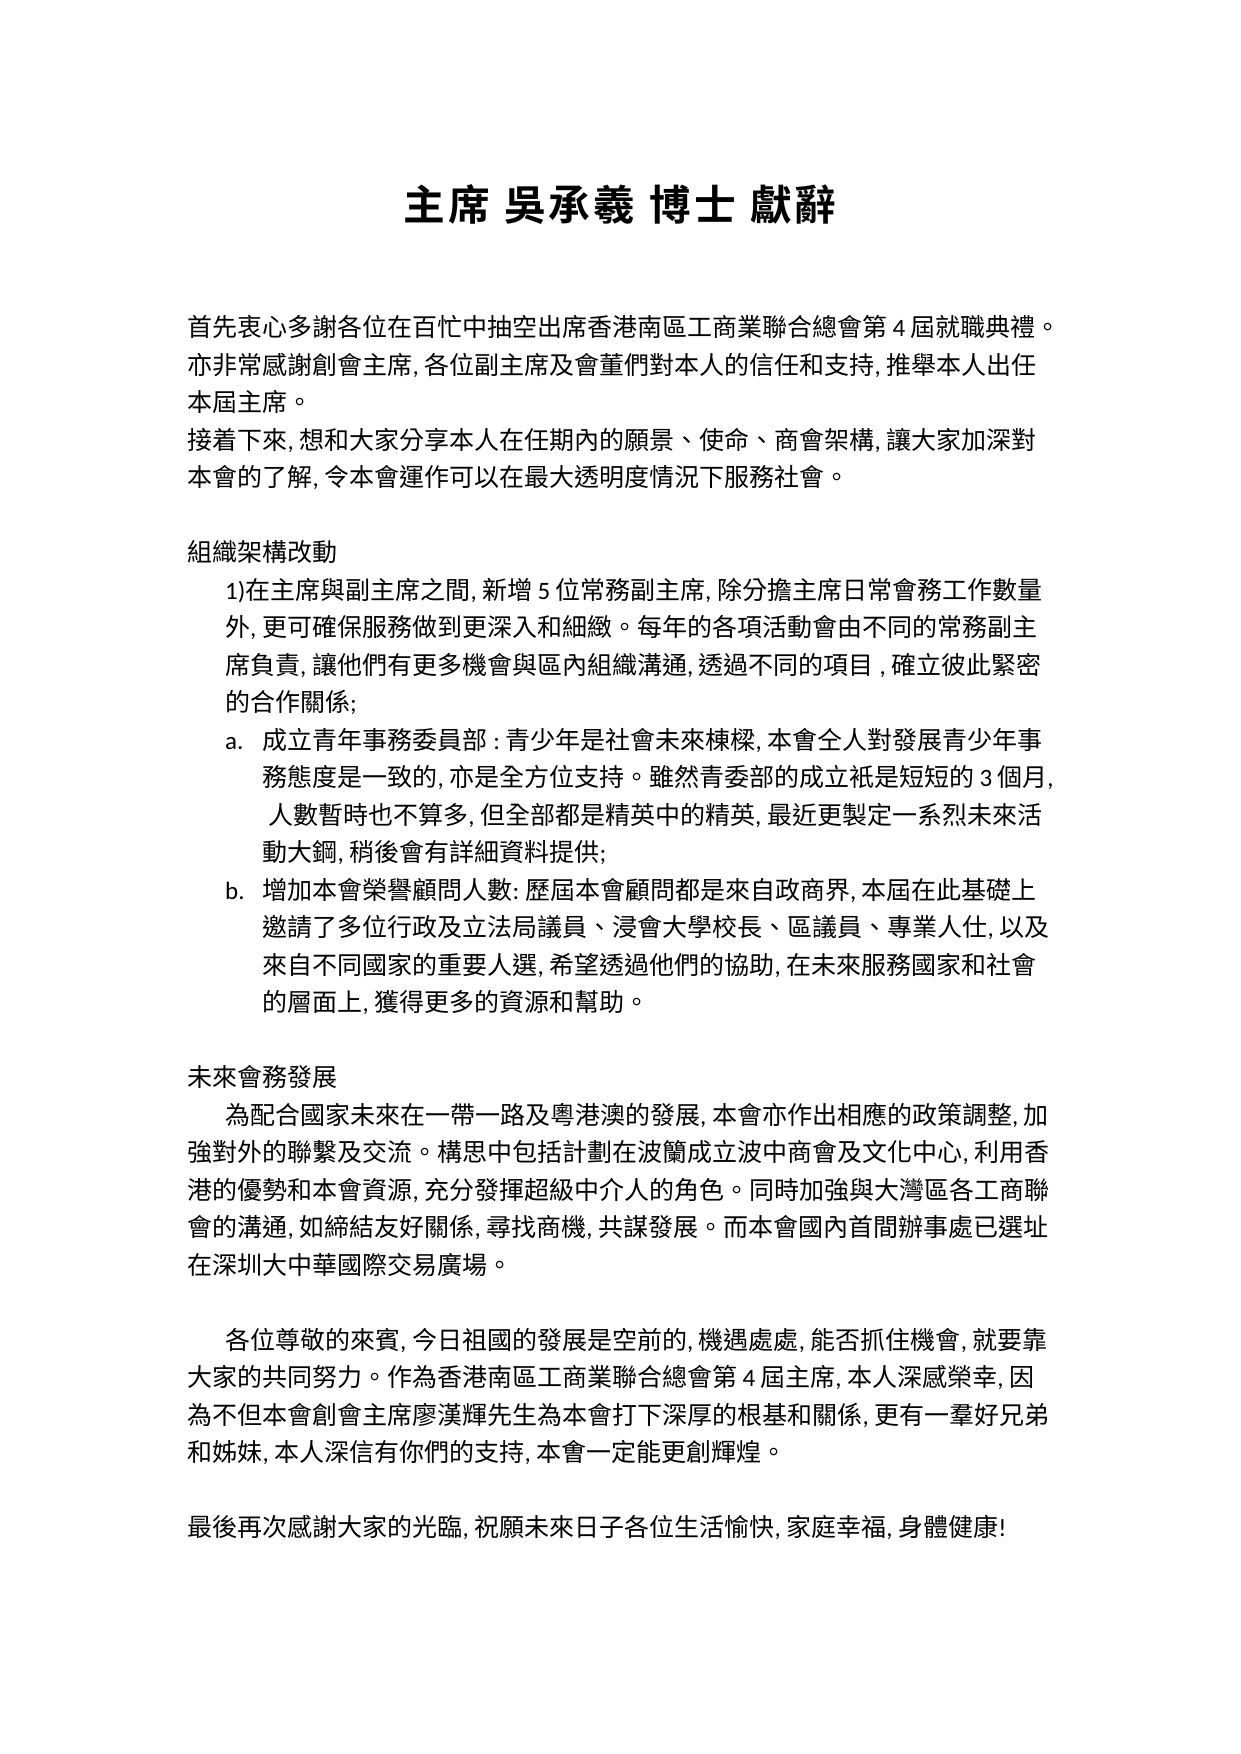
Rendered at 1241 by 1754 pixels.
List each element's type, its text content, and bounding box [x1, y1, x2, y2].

text 未來會務發展 [187, 1057, 1053, 1094]
text 1)在主席與副主席之間, 新增5位常務副主席, 除分擔主席日常會務工作數量外, 更可確保服務做到更深入和細緻。每年的各項活動會由不同的常務副主席負責, 讓他們有更多機會與區內組織溝通, 透過不同的項目 , 確立彼此緊密的合作關係; [225, 569, 1053, 719]
text 組織架構改動 [187, 532, 1053, 569]
text 接着下來, 想和大家分享本人在任期內的願景、使命、商會架構, 讓大家加深對本會的了解, 令本會運作可以在最大透明度情況下服務社會。 [187, 419, 1053, 494]
text 各位尊敬的來賓, 今日祖國的發展是空前的, 機遇處處, 能否抓住機會, 就要靠大家的共同努力。作為香港南區工商業聯合總會第4屆主席, 本人深感榮幸, 因為不但本會創會主席廖漢輝先生為本會打下深厚的根基和關係, 更有一羣好兄弟和姊妹, 本人深信有你們的支持, 本㑹一定能更創輝煌。 [187, 1319, 1053, 1469]
text 為配合國家未來在一帶一路及粵港澳的發展, 本會亦作出相應的政策調整, 加強對外的聯繫及交流。構思中包括計劃在波籣成立波中商會及文化中心, 利用香港的優勢和本會資源, 充分發揮超級中介人的角色。同時加強與大灣區各工商聯會的溝通, 如締結友好關係, 尋找商機, 共謀發展。而本會國內首間辦事處已選址在深圳大中華國際交易廣場。 [187, 1094, 1053, 1282]
text 首先衷心多謝各位在百忙中抽空出席香港南區工商業聯合總會第4屆就職典禮。亦非常感謝創會主席, 各位副主席及會董們對本人的信任和支持, 推舉本人出任本屆主席。 [187, 307, 1053, 419]
list 成立青年事務委員部 : 青少年是社會未來棟樑, 本㑹仝人對發展青少年事務態度是一致的, 亦是全方位支持。雖然青委部的成立衹是短短的3個月, 人數暫時也不算多, 但全部都是精英中的精英, 最近更製定一系烈未來活動大鋼, 稍後會有詳細資料提供; [225, 719, 1053, 869]
text 主席 吳承羲 博士 獻辭 [187, 164, 1053, 239]
list 增加本會榮譽顧問人數: 歷屆本會顧問都是來自政商界, 本屆在此基礎上邀請了多位行政及立法局議員、浸會大學校長、區議員、專業人仕, 以及來自不同國家的重要人選, 希望透過他們的協助, 在未來服務國家和社會的層面上, 獲得更多的資源和幫助。 [225, 869, 1053, 1019]
text 最後再次感謝大家的光臨, 祝願未來日子各位生活愉快, 家庭幸福, 身體健康! [187, 1507, 1053, 1544]
